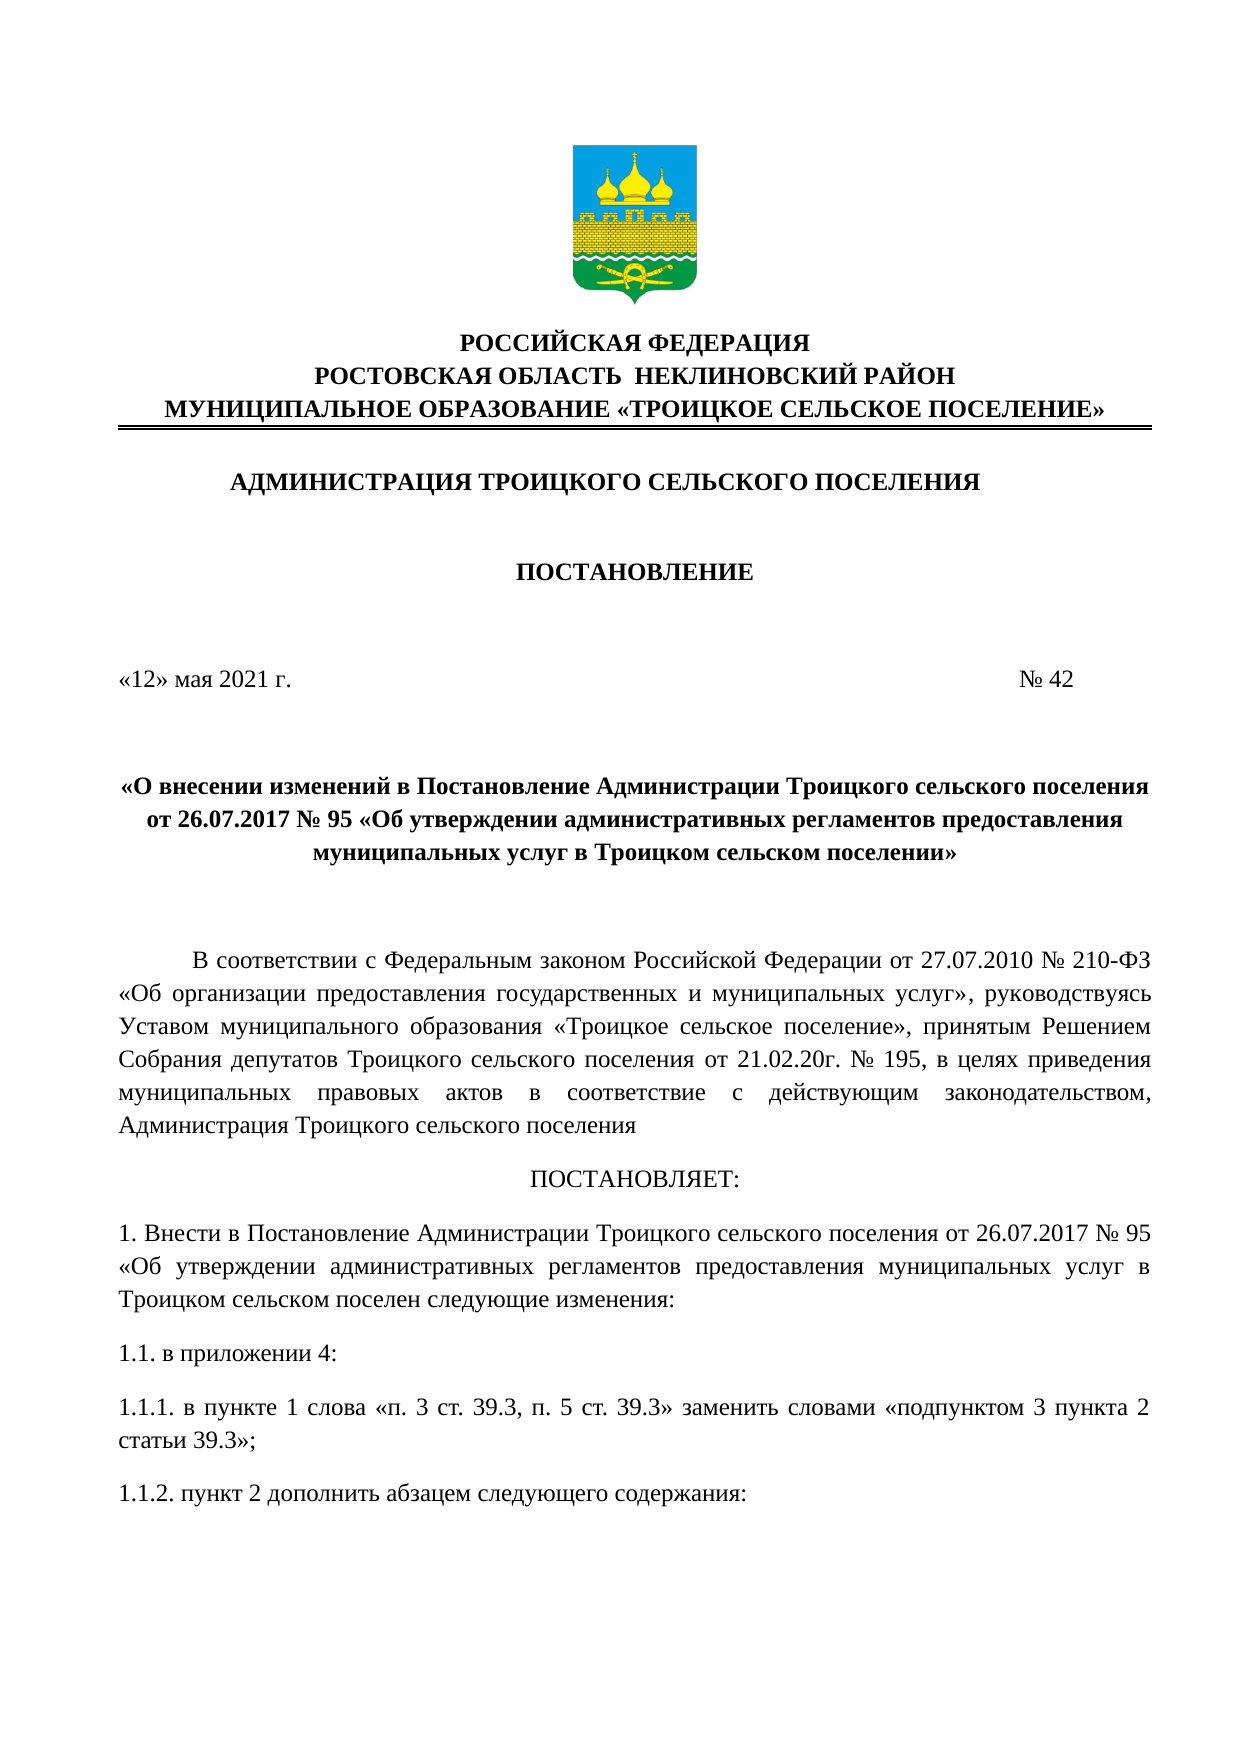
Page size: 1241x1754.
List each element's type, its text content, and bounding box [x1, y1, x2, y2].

text ПОСТАНОВЛЯЕТ: [118, 1164, 1152, 1193]
text РОСТОВСКАЯ ОБЛАСТЬ НЕКЛИНОВСКИЙ РАЙОН [118, 361, 1152, 390]
text 1.1.2. пункт 2 дополнить абзацем следующего содержания: [118, 1478, 1152, 1507]
text «О внесении изменений в Постановление Администрации Троицкого сельского поселения от 26.07.2017 № 95 «Об утверждении административных регламентов предоставления муниципальных услуг в Троицком сельском поселении» [118, 771, 1152, 866]
text 1.1. в приложении 4: [118, 1338, 1152, 1367]
text МУНИЦИПАЛЬНОЕ ОБРАЗОВАНИЕ «ТРОИЦКОЕ СЕЛЬСКОЕ ПОСЕЛЕНИЕ» [118, 394, 1152, 425]
text В соответствии с Федеральным законом Российской Федерации от 27.07.2010 № 210-ФЗ «Об организации предоставления государственных и муниципальных услуг», руководствуясь Уставом муниципального образования «Троицкое сельское поселение», принятым Решением Собрания депутатов Троицкого сельского поселения от 21.02.20г. № 195, в целях приведения муниципальных правовых актов в соответствие с действующим законодательством, Администрация Троицкого сельского поселения [118, 945, 1152, 1139]
text АДМИНИСТРАЦИЯ ТРОИЦКОГО СЕЛЬСКОГО ПОСЕЛЕНИЯ [59, 467, 1152, 496]
text 1. Внести в Постановление Администрации Троицкого сельского поселения от 26.07.2017 № 95 «Об утверждении административных регламентов предоставления муниципальных услуг в Троицком сельском поселен следующие изменения: [118, 1218, 1152, 1313]
text 1.1.1. в пункте 1 слова «п. 3 ст. 39.3, п. 5 ст. 39.3» заменить словами «подпунктом 3 пункта 2 статьи 39.3»; [118, 1392, 1152, 1453]
text «12» мая 2021 г. № 42 [118, 664, 1152, 692]
text РОССИЙСКАЯ ФЕДЕРАЦИЯ [118, 328, 1152, 357]
picture [572, 145, 697, 305]
text ПОСТАНОВЛЕНИЕ [118, 557, 1152, 586]
picture [597, 152, 673, 205]
